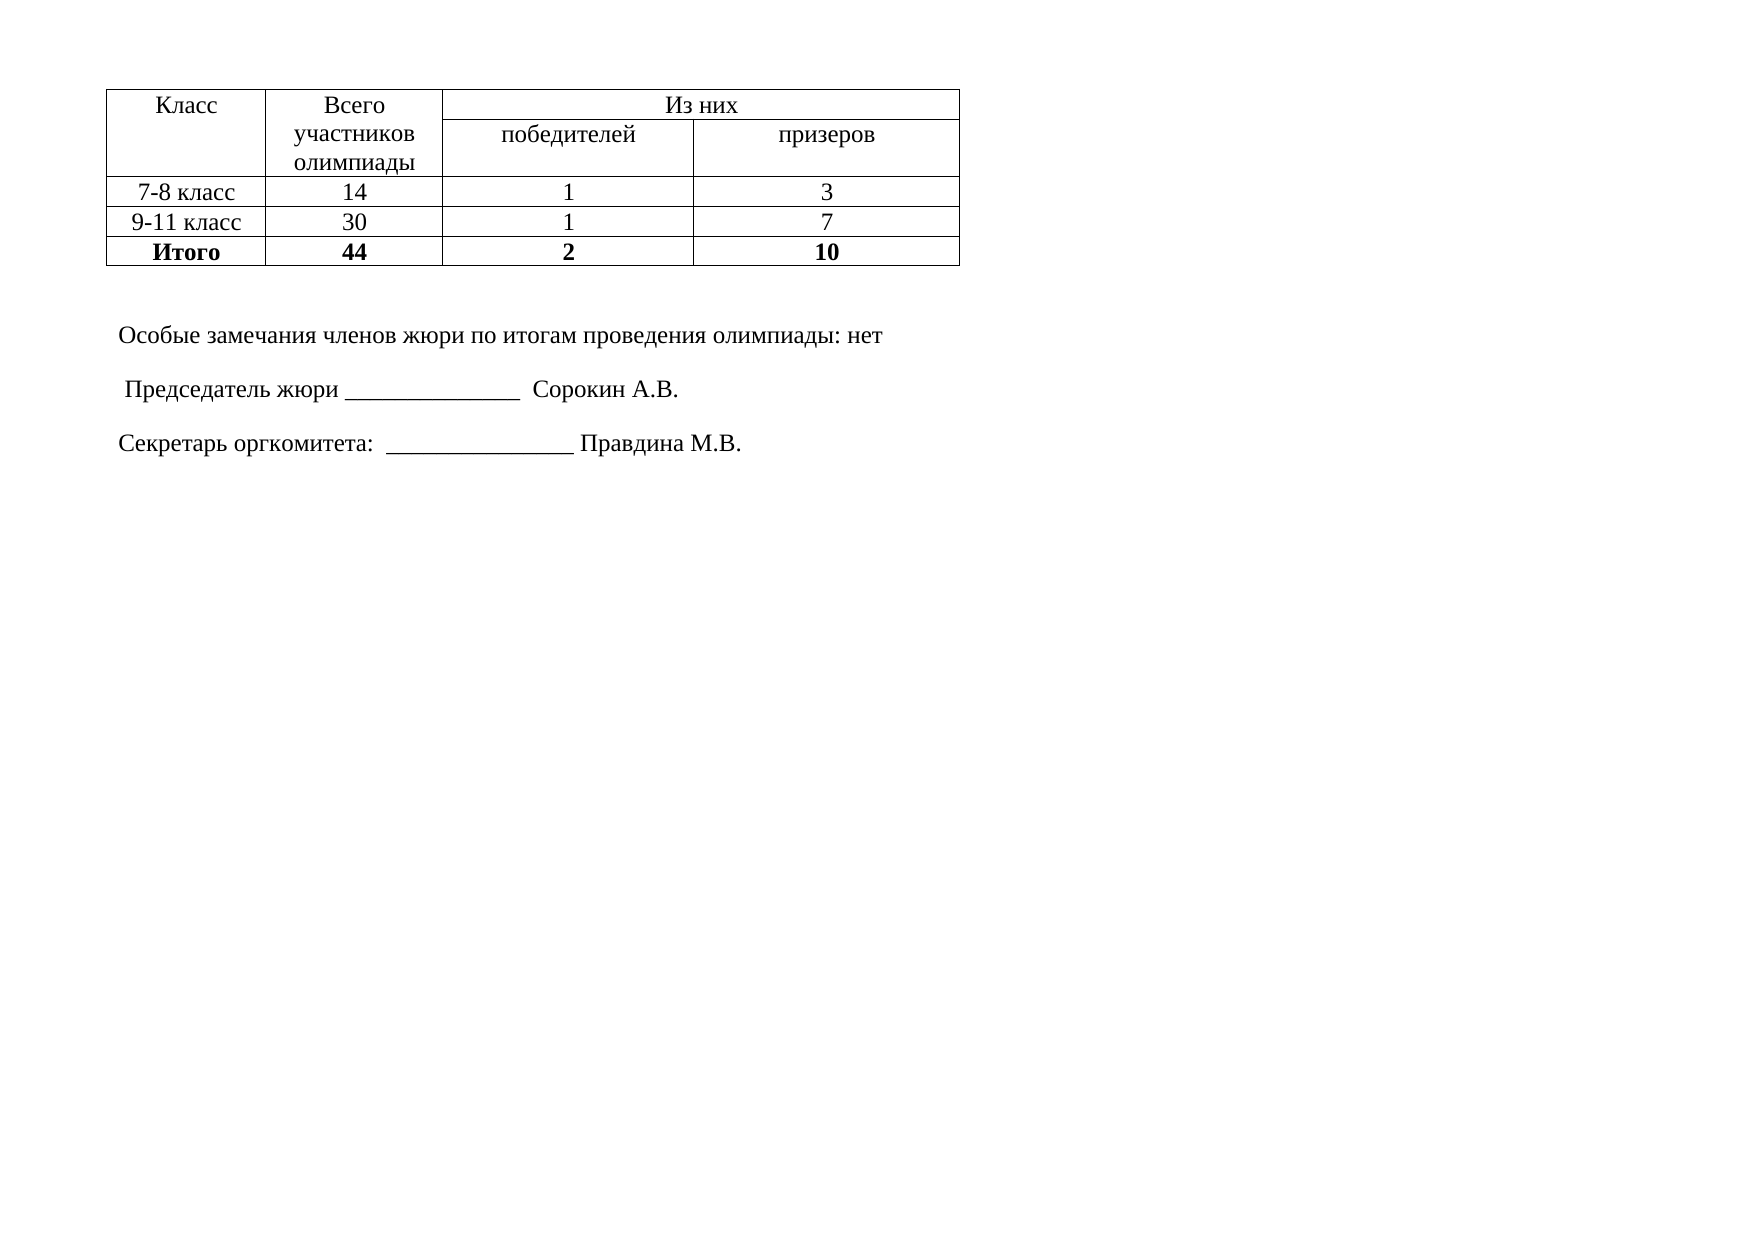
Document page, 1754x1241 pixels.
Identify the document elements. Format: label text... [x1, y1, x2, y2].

table_cell 10 [694, 237, 959, 265]
table_cell 44 [266, 237, 442, 265]
table_cell 9-11 класс [107, 207, 265, 236]
table_cell 30 [266, 207, 442, 236]
table_header Из них [443, 90, 959, 118]
text Особые замечания членов жюри по итогам проведения олимпиады: нет [118, 320, 1636, 349]
table_header Всего участников олимпиады [266, 90, 442, 176]
table_cell 3 [694, 177, 959, 206]
table_cell призеров [694, 120, 959, 176]
text Председатель жюри ______________ Сорокин А.В. [118, 374, 1636, 403]
text Секретарь оргкомитета: _______________ Правдина М.В. [118, 428, 1636, 457]
table_cell 14 [266, 177, 442, 206]
table_cell 7-8 класс [107, 177, 265, 206]
table_cell Итого [107, 237, 265, 265]
table_cell 7 [694, 207, 959, 236]
table_cell 1 [443, 177, 693, 206]
table_cell 2 [443, 237, 693, 265]
table_cell победителей [443, 120, 693, 176]
table_cell 1 [443, 207, 693, 236]
table_header Класс [107, 90, 265, 176]
